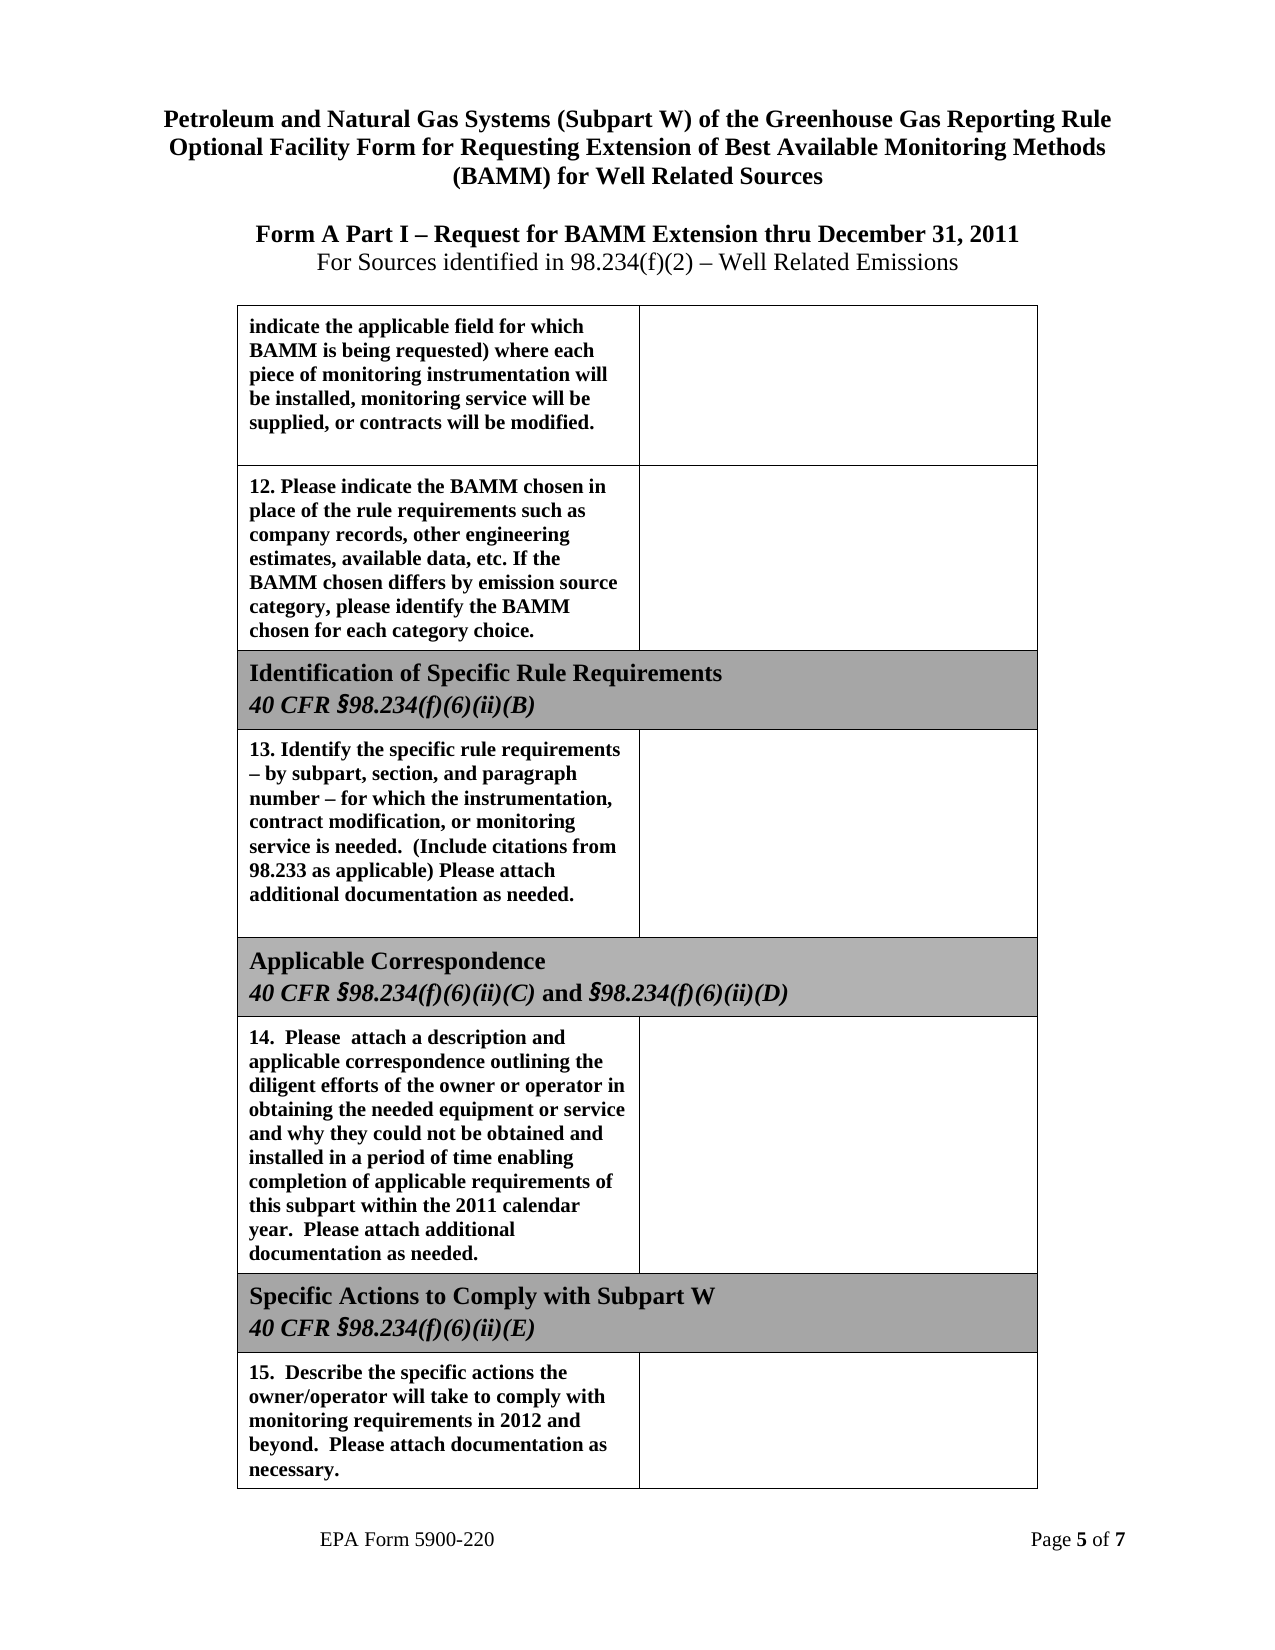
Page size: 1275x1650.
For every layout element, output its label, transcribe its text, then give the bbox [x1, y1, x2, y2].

table_cell [640, 730, 1037, 937]
table_cell [640, 466, 1037, 650]
table_cell 15. Describe the specific actions the owner/operator will take to comply with monitoring requirements in 2012 and beyond. Please attach documentation as necessary. [238, 1353, 639, 1488]
table_cell Specific Actions to Comply with Subpart W 40 CFR §98.234(f)(6)(ii)(E) [238, 1274, 1037, 1352]
table_cell [640, 1353, 1037, 1488]
table_cell 14. Please attach a description and applicable correspondence outlining the diligent efforts of the owner or operator in obtaining the needed equipment or service and why they could not be obtained and installed in a period of time enabling completion of applicable requirements of this subpart within the 2011 calendar year. Please attach additional documentation as needed. [238, 1017, 639, 1273]
table_cell [640, 306, 1037, 465]
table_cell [238, 306, 639, 465]
table_cell [640, 1017, 1037, 1273]
table_cell 12. Please indicate the BAMM chosen in place of the rule requirements such as company records, other engineering estimates, available data, etc. If the BAMM chosen differs by emission source category, please identify the BAMM chosen for each category choice. [238, 466, 639, 650]
table_cell Applicable Correspondence 40 CFR §98.234(f)(6)(ii)(C) and §98.234(f)(6)(ii)(D) [238, 938, 1037, 1016]
table_cell 13. Identify the specific rule requirements – by subpart, section, and paragraph number – for which the instrumentation, contract modification, or monitoring service is needed. (Include citations from 98.233 as applicable) Please attach additional documentation as needed. [238, 730, 639, 937]
table_cell Identification of Specific Rule Requirements 40 CFR §98.234(f)(6)(ii)(B) [238, 651, 1037, 729]
